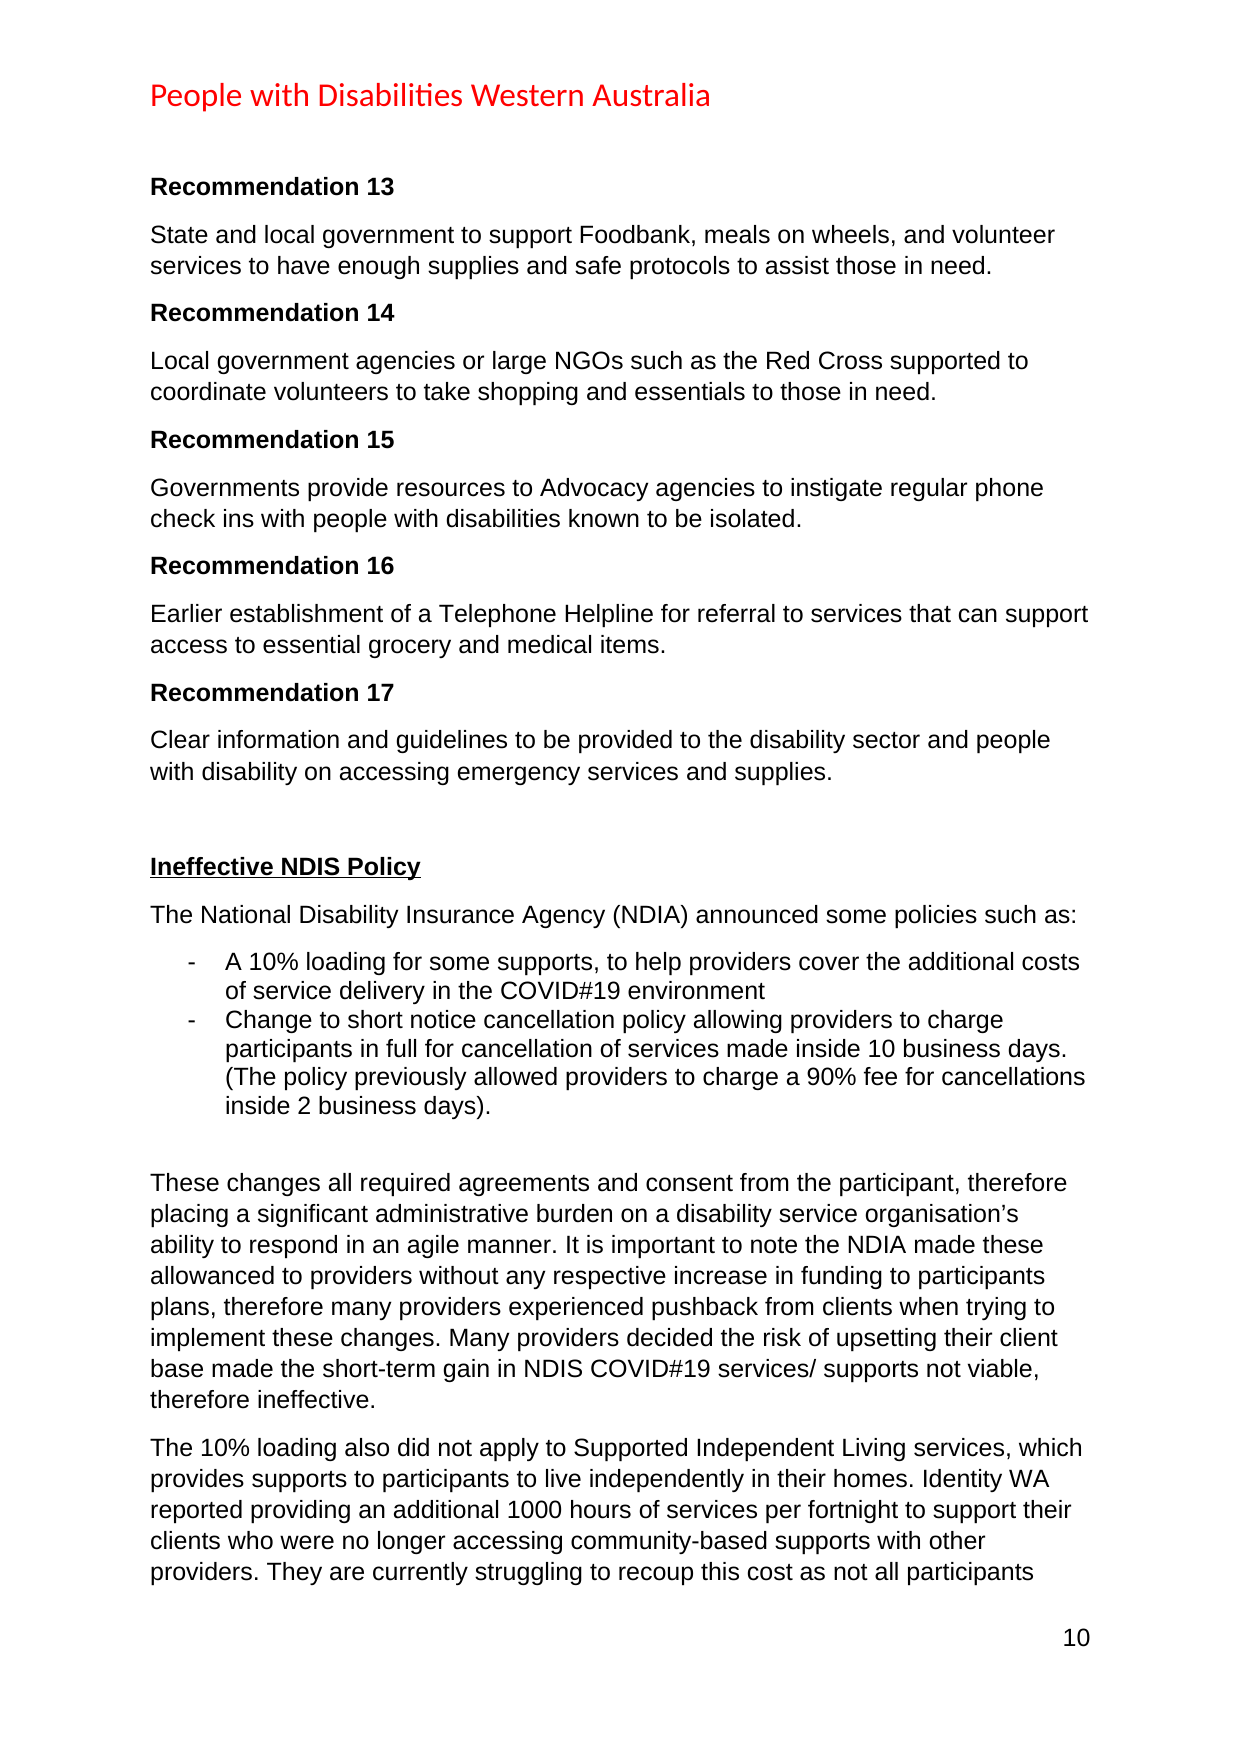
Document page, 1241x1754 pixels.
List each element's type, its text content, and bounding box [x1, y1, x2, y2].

text Recommendation 16 [150, 551, 1090, 580]
text Recommendation 15 [150, 425, 1090, 454]
list A 10% loading for some supports, to help providers cover the additional costs of service delivery in the COVID#19 environment [187, 947, 1090, 1005]
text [150, 1433, 1090, 1586]
text Earlier establishment of a Telephone Helpline for referral to services that can support access to essential grocery and medical items. [150, 599, 1090, 659]
list Change to short notice cancellation policy allowing providers to charge participants in full for cancellation of services made inside 10 business days. (The policy previously allowed providers to charge a 90% fee for cancellations inside 2 business days). [187, 1005, 1090, 1120]
text Recommendation 13 [150, 172, 1090, 201]
text Recommendation 17 [150, 678, 1090, 707]
text These changes all required agreements and consent from the participant, therefore placing a significant administrative burden on a disability service organisation’s ability to respond in an agile manner. It is important to note the NDIA made these allowanced to providers without any respective increase in funding to participants plans, therefore many providers experienced pushback from clients when trying to implement these changes. Many providers decided the risk of upsetting their client base made the short-term gain in NDIS COVID#19 services/ supports not viable, therefore ineffective. [150, 1168, 1090, 1414]
text Recommendation 14 [150, 298, 1090, 327]
text The National Disability Insurance Agency (NDIA) announced some policies such as: [150, 900, 1090, 928]
text Governments provide resources to Advocacy agencies to instigate regular phone check ins with people with disabilities known to be isolated. [150, 473, 1090, 532]
text State and local government to support Foodbank, meals on wheels, and volunteer services to have enough supplies and safe protocols to assist those in need. [150, 220, 1090, 279]
text Ineffective NDIS Policy [150, 852, 1090, 881]
text Local government agencies or large NGOs such as the Red Cross supported to coordinate volunteers to take shopping and essentials to those in need. [150, 346, 1090, 406]
text Clear information and guidelines to be provided to the disability sector and people with disability on accessing emergency services and supplies. [150, 726, 1090, 785]
